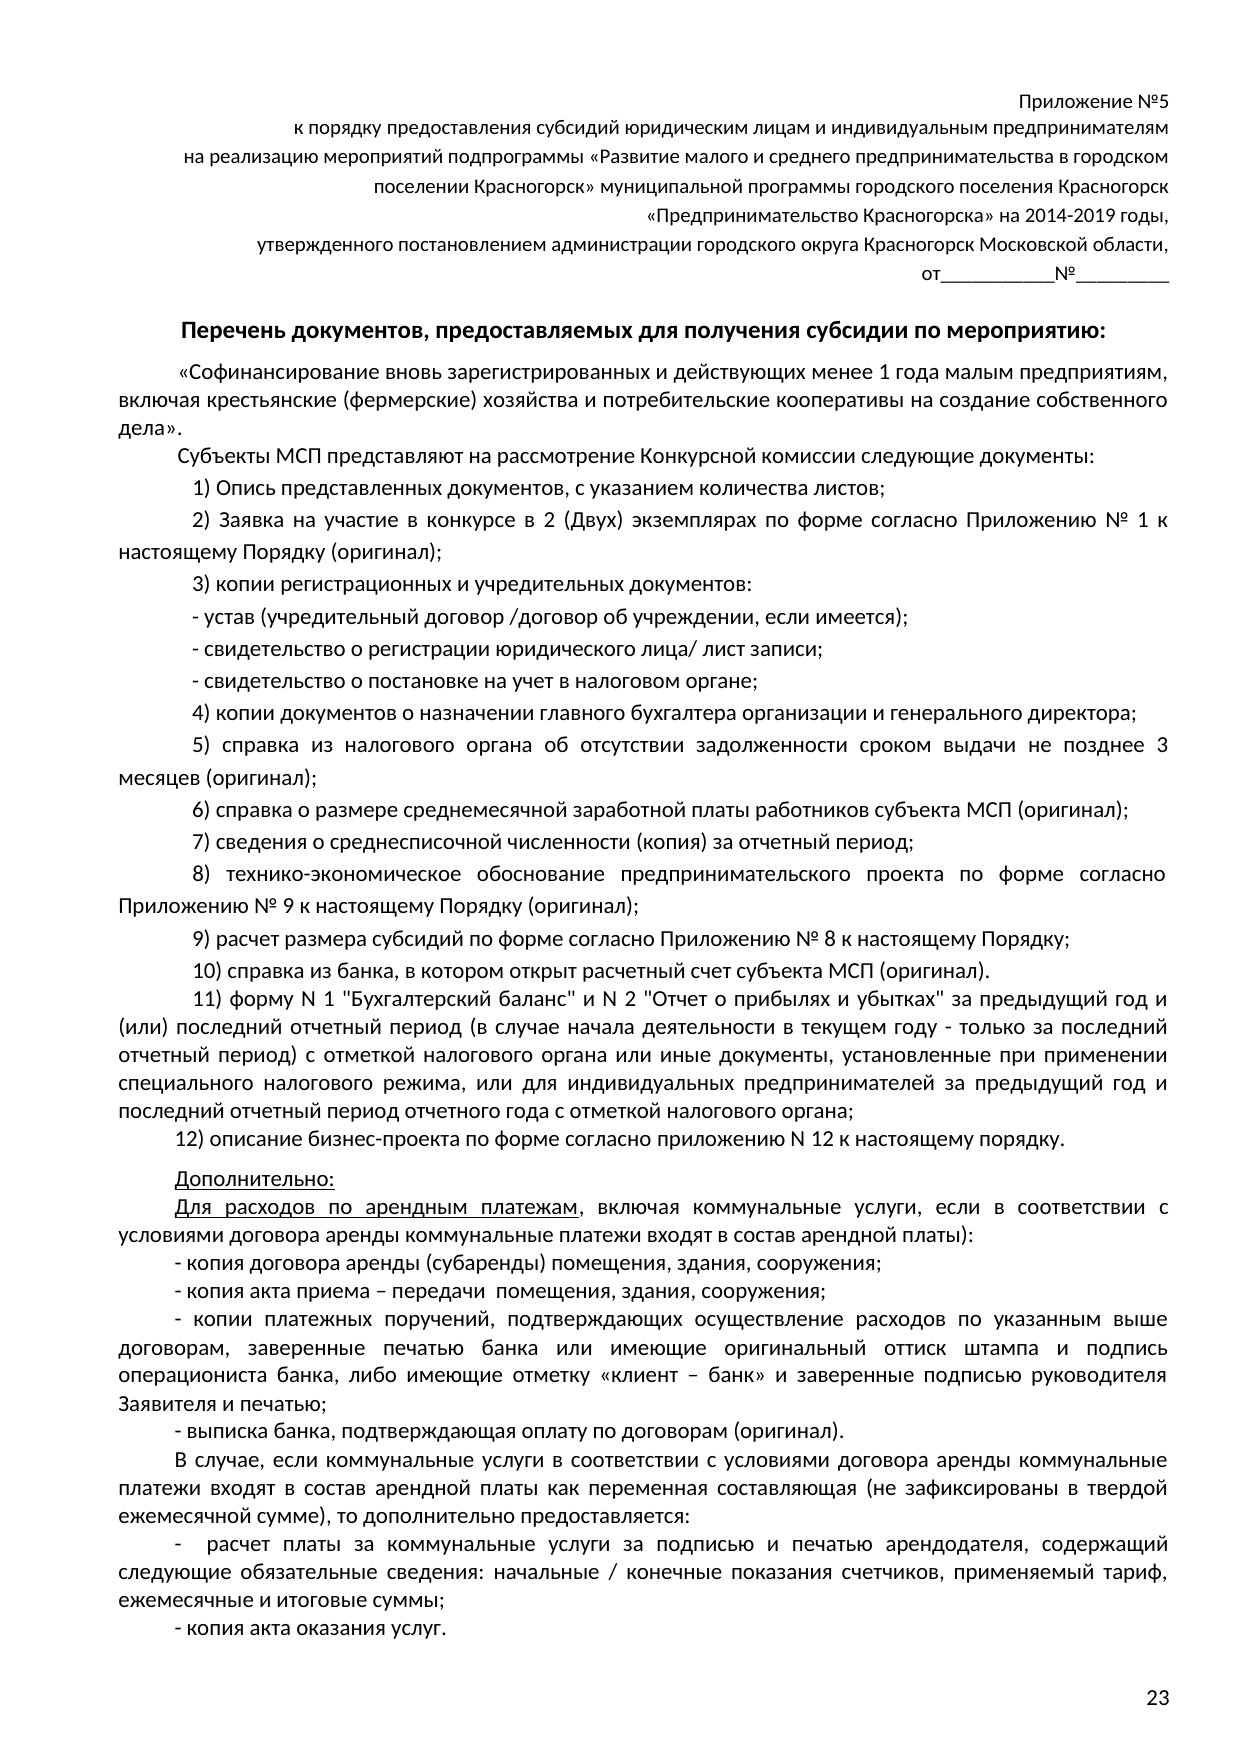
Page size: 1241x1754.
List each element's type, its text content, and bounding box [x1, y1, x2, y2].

text 8) технико-экономическое обоснование предпринимательского проекта по форме согласно Приложению № 9 к настоящему Порядку (оригинал); [118, 859, 1167, 919]
text - копия договора аренды (субаренды) помещения, здания, сооружения; [118, 1248, 1169, 1277]
text Приложение №5 [118, 89, 1169, 114]
text 1) Опись представленных документов, с указанием количества листов; [118, 473, 1169, 501]
text 11) форму N 1 "Бухгалтерский баланс" и N 2 "Отчет о прибылях и убытках" за предыдущий год и (или) последний отчетный период (в случае начала деятельности в текущем году - только за последний отчетный период) с отметкой налогового органа или иные документы, установленные при применении специального налогового режима, или для индивидуальных предпринимателей за предыдущий год и последний отчетный период отчетного года с отметкой налогового органа; [118, 984, 1169, 1124]
text на реализацию мероприятий подпрограммы «Развитие малого и среднего предпринимательства в городском поселении Красногорск» муниципальной программы городского поселения Красногорск [118, 144, 1169, 198]
text - копия акта оказания услуг. [118, 1613, 1169, 1641]
text 10) справка из банка, в котором открыт расчетный счет субъекта МСП (оригинал). [118, 956, 1169, 984]
text Перечень документов, предоставляемых для получения субсидии по мероприятию: [118, 314, 1169, 344]
text 9) расчет размера субсидий по форме согласно Приложению № 8 к настоящему Порядку; [118, 924, 1169, 952]
text 3) копии регистрационных и учредительных документов: [118, 569, 1169, 598]
text 2) Заявка на участие в конкурсе в 2 (Двух) экземплярах по форме согласно Приложению № 1 к настоящему Порядку (оригинал); [118, 505, 1169, 565]
text - свидетельство о регистрации юридического лица/ лист записи; [118, 634, 1169, 662]
text «Софинансирование вновь зарегистрированных и действующих менее 1 года малым предприятиям, включая крестьянские (фермерские) хозяйства и потребительские кооперативы на создание собственного дела». [118, 357, 1169, 441]
text от___________№_________ [118, 260, 1169, 286]
text 4) копии документов о назначении главного бухгалтера организации и генерального директора; [118, 698, 1169, 726]
text 12) описание бизнес-проекта по форме согласно приложению N 12 к настоящему порядку. [118, 1124, 1169, 1152]
text 6) справка о размере среднемесячной заработной платы работников субъекта МСП (оригинал); [118, 795, 1169, 823]
text В случае, если коммунальные услуги в соответствии с условиями договора аренды коммунальные платежи входят в состав арендной платы как переменная составляющая (не зафиксированы в твердой ежемесячной сумме), то дополнительно предоставляется: [118, 1445, 1169, 1529]
text «Предпринимательство Красногорска» на 2014-2019 годы, [118, 202, 1169, 227]
text Для расходов по арендным платежам, включая коммунальные услуги, если в соответствии с условиями договора аренды коммунальные платежи входят в состав арендной платы): [118, 1192, 1169, 1248]
text - копия акта приема – передачи помещения, здания, сооружения; [118, 1277, 1169, 1304]
text - выписка банка, подтверждающая оплату по договорам (оригинал). [118, 1417, 1169, 1445]
text Субъекты МСП представляют на рассмотрение Конкурсной комиссии следующие документы: [118, 441, 1169, 469]
text утвержденного постановлением администрации городского округа Красногорск Московской области, [118, 231, 1169, 257]
text - расчет платы за коммунальные услуги за подписью и печатью арендодателя, содержащий следующие обязательные сведения: начальные / конечные показания счетчиков, применяемый тариф, ежемесячные и итоговые суммы; [118, 1529, 1169, 1613]
text 5) справка из налогового органа об отсутствии задолженности сроком выдачи не позднее 3 месяцев (оригинал); [118, 731, 1169, 791]
text 7) сведения о среднесписочной численности (копия) за отчетный период; [118, 827, 1169, 855]
text к порядку предоставления субсидий юридическим лицам и индивидуальным предпринимателям [118, 114, 1169, 139]
text - устав (учредительный договор /договор об учреждении, если имеется); [118, 602, 1169, 630]
text - свидетельство о постановке на учет в налоговом органе; [118, 666, 1169, 694]
text Дополнительно: [118, 1164, 1169, 1192]
